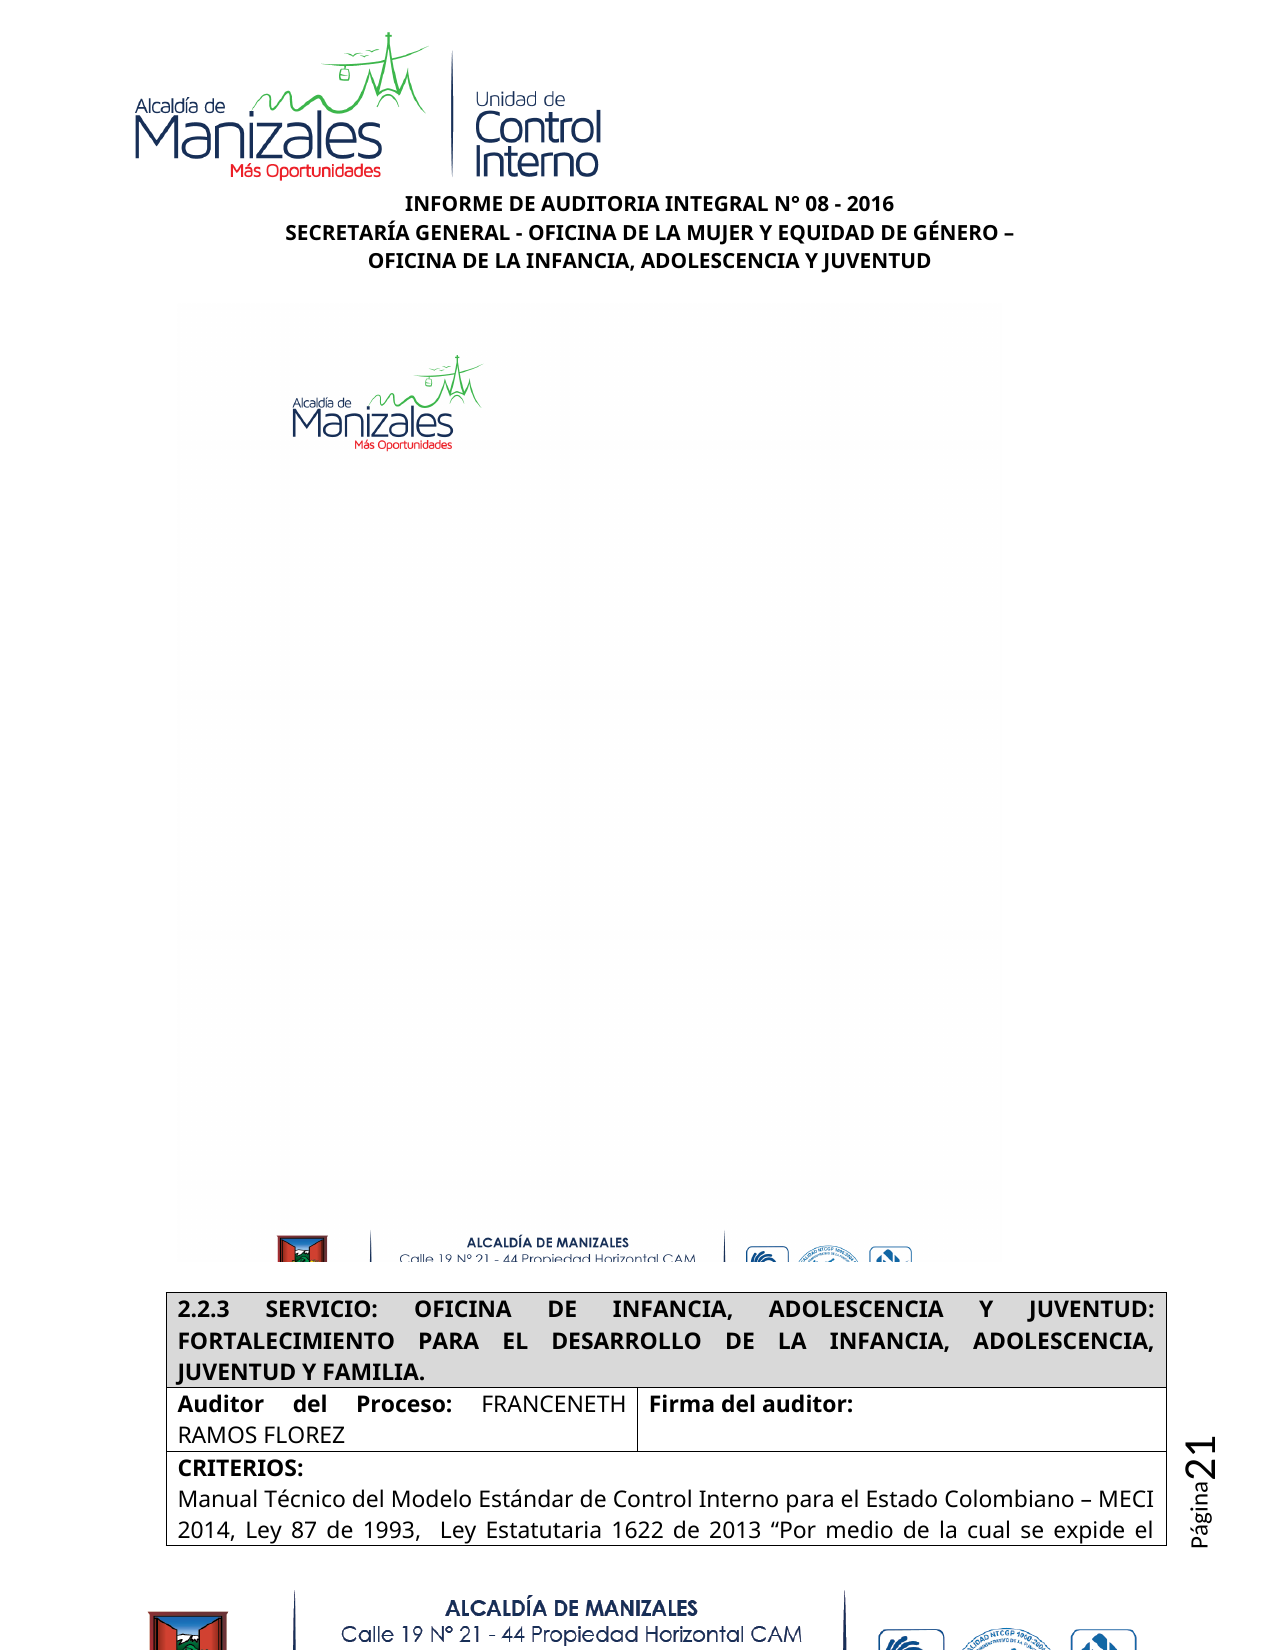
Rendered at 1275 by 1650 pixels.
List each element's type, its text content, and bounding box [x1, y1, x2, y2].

table_cell Auditor del Proceso: FRANCENETH RAMOS FLOREZ [167, 1388, 637, 1451]
picture [0, 1579, 1275, 1650]
table_header 2.2.3 SERVICIO: OFICINA DE INFANCIA, ADOLESCENCIA Y JUVENTUD: FORTALECIMIENTO PARA EL DESARROLLO DE LA INFANCIA, ADOLESCENCIA, JUVENTUD Y FAMILIA. [167, 1293, 1166, 1387]
picture [0, 0, 1227, 1293]
table_cell Firma del auditor: [638, 1388, 1166, 1451]
table_cell CRITERIOS: Manual Técnico del Modelo Estándar de Control Interno para el Estado Colombiano – MECI 2014, Ley 87 de 1993, Ley Estatutaria 1622 de 2013 “Por medio de la cual se expide el estatuto de ciudadanía juvenil y se dictan otras disposiciones”, Ley 1780 de 2016 “Por medio de la cual se promueve el empleo y el emprendimiento juvenil, se generan medidas para superar barreras de acceso al mercado de trabajo y se dictan otras disposiciones”, Decreto No. 0059 del 30 de enero de 2015 “Por el cual se adopta la política pública de Infancia y Adolescencia en el Municipio de Manizales” y Decreto 0486 del 12 de octubre de 2010 “Por medio del cual se adopta la política de Juventud en el Municipio de Manizales”. [167, 1452, 1166, 1545]
